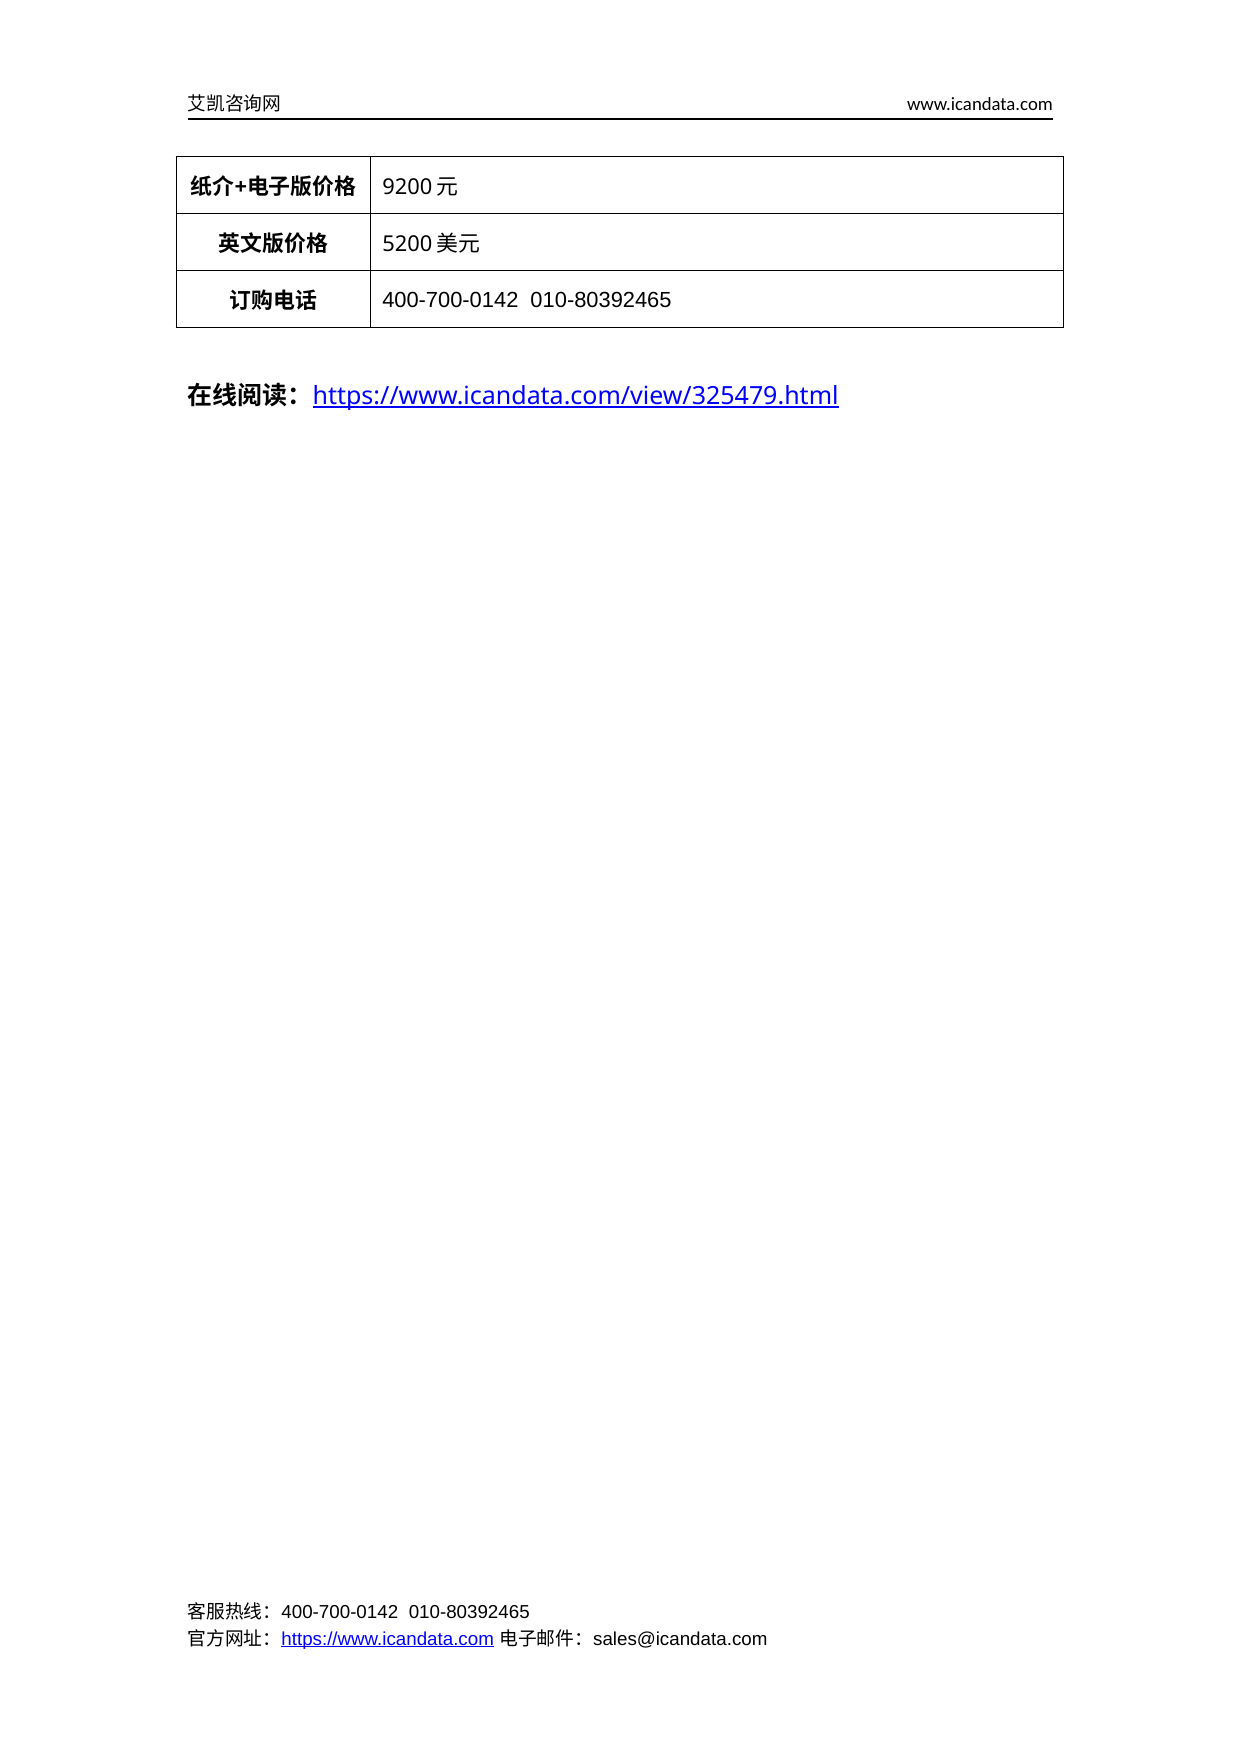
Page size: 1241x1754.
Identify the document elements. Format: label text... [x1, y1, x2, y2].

text 在线阅读：https://www.icandata.com/view/325479.html [187, 361, 1053, 426]
table_cell 英文版价格 [177, 214, 370, 270]
table_cell 9200元 [371, 157, 1063, 213]
table_cell 纸介+电子版价格 [177, 157, 370, 213]
table_cell 订购电话 [177, 271, 370, 327]
table_cell 5200美元 [371, 214, 1063, 270]
table_cell 400-700-0142 010-80392465 [371, 271, 1063, 327]
